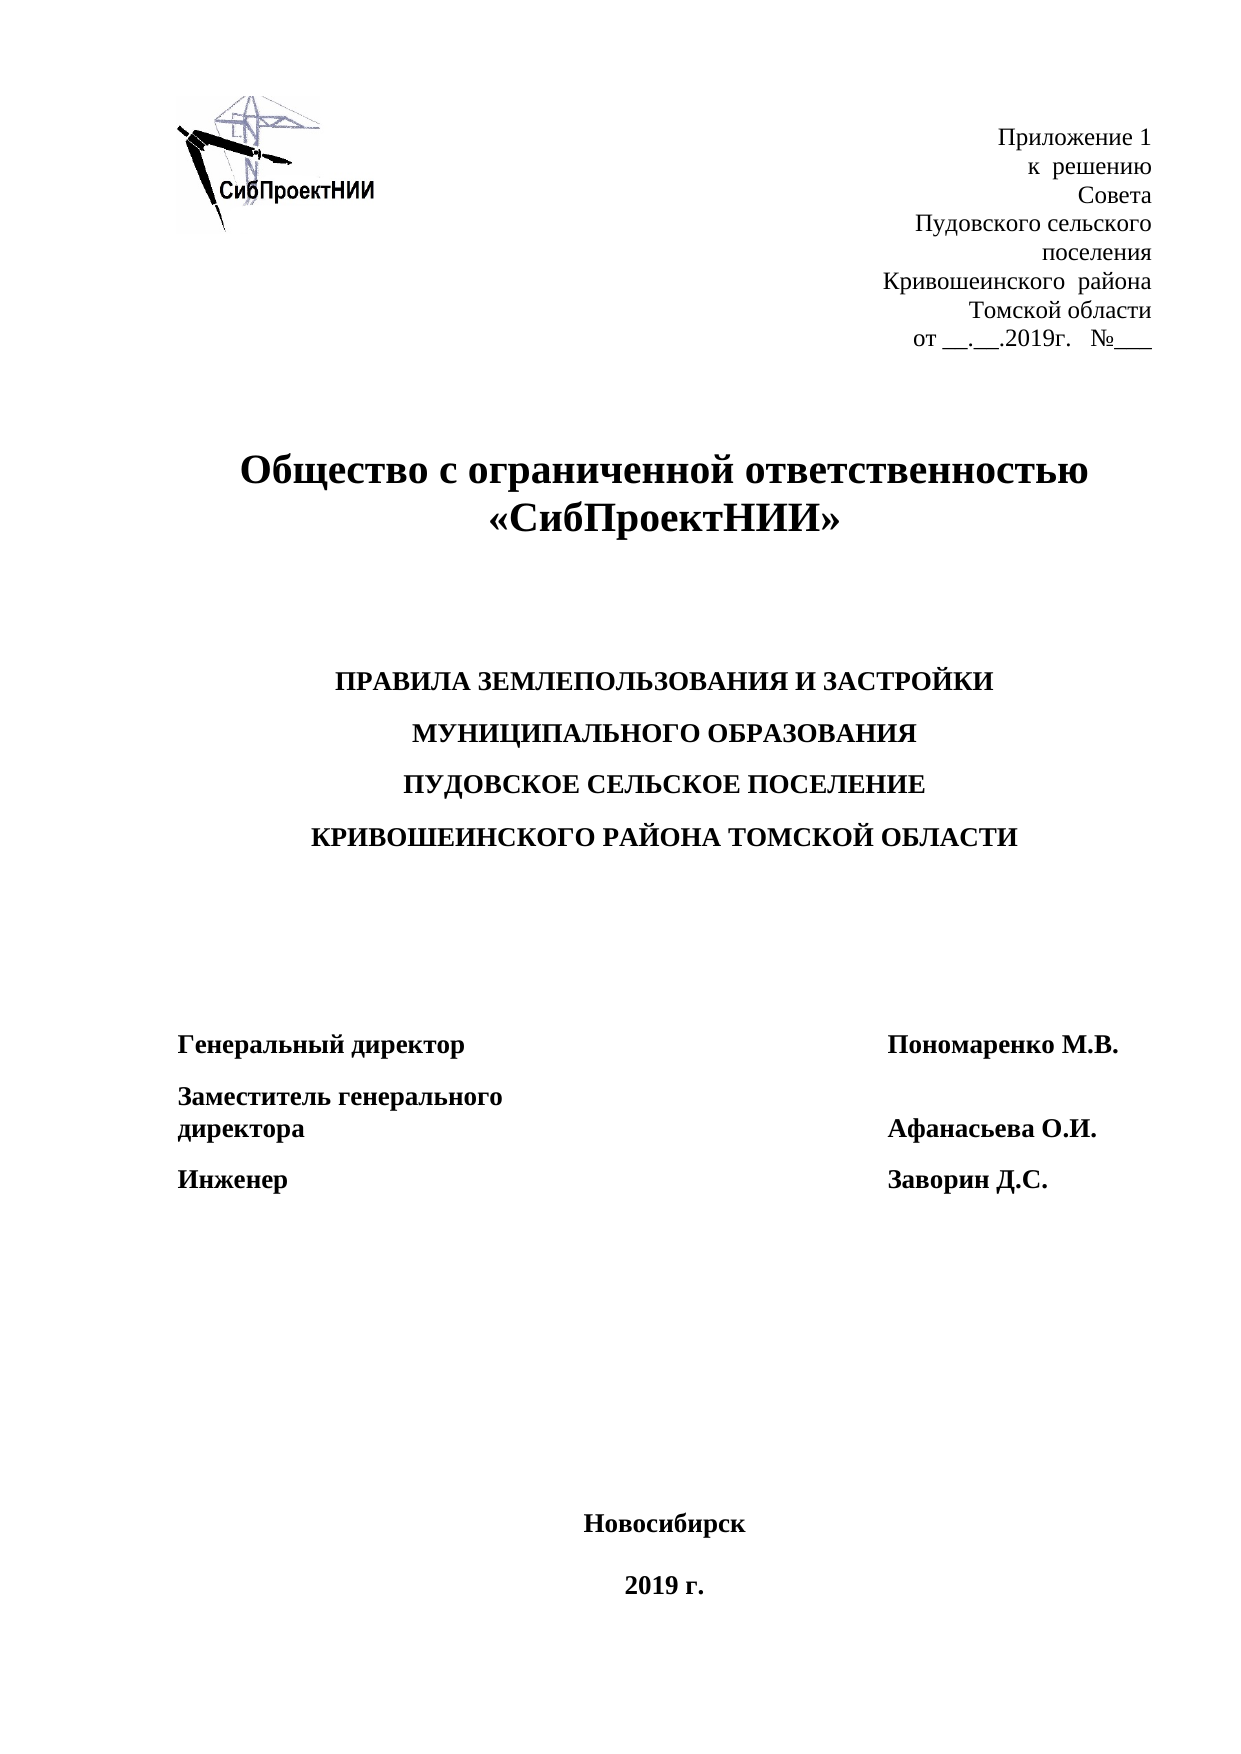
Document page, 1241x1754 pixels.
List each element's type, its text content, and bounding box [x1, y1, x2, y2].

text МУНИЦИПАЛЬНОГО ОБРАЗОВАНИЯ [177, 717, 1152, 748]
text Инженер Заворин Д.С. [177, 1164, 1152, 1195]
text 2019 г. [177, 1569, 1152, 1600]
text ПУДОВСКОЕ СЕЛЬСКОЕ ПОСЕЛЕНИЕ [177, 769, 1152, 800]
text Приложение 1 [177, 122, 1152, 151]
text Новосибирск [177, 1507, 1152, 1538]
text КРИВОШЕИНСКОГО РАЙОНА ТОМСКОЙ ОБЛАСТИ [177, 821, 1152, 852]
text Пудовского сельского [177, 208, 1152, 237]
text ПРАВИЛА ЗЕМЛЕПОЛЬЗОВАНИЯ И ЗАСТРОЙКИ [177, 665, 1152, 696]
text Совета [177, 180, 1152, 208]
text от __.__.2019г. №___ [177, 323, 1152, 352]
picture [176, 96, 376, 234]
text Заместитель генерального [177, 1081, 1152, 1112]
text поселения [177, 237, 1152, 266]
text Кривошеинского района [177, 266, 1152, 295]
text к решению [177, 151, 1152, 180]
text Общество с ограниченной ответственностью [177, 444, 1152, 492]
text директора Афанасьева О.И. [177, 1112, 1152, 1143]
text «СибПроектНИИ» [177, 492, 1152, 540]
text Томской области [177, 295, 1152, 323]
text Генеральный директор Пономаренко М.В. [177, 1028, 1152, 1060]
